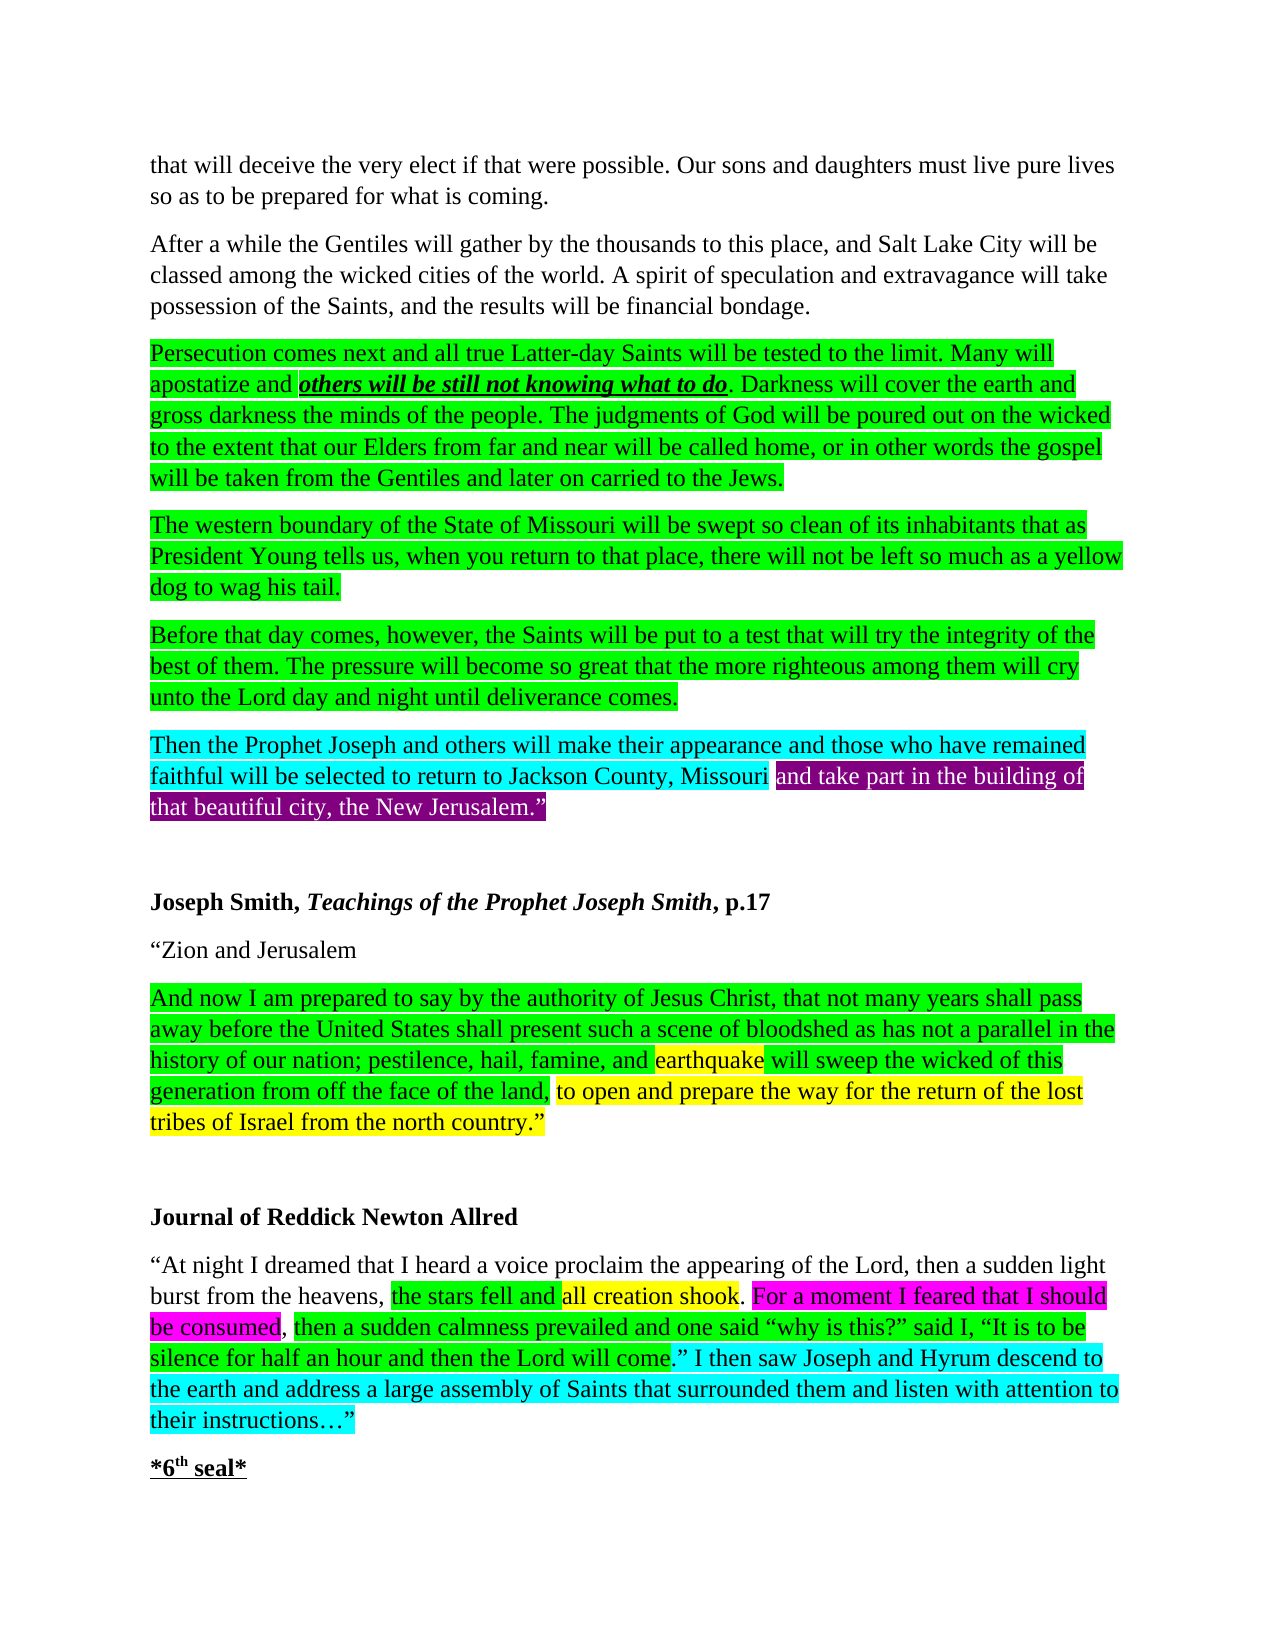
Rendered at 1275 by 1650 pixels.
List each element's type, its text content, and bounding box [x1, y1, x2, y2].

text Then the Prophet Joseph and others will make their appearance and those who have remained faithful will be selected to return to Jackson County, Missouri and take part in the building of that beautiful city, the New Jerusalem.” [150, 730, 1125, 821]
text And now I am prepared to say by the authority of Jesus Christ, that not many years shall pass away before the United States shall present such a scene of bloodshed as has not a parallel in the history of our nation; pestilence, hail, famine, and earthquake will sweep the wicked of this generation from off the face of the land, to open and prepare the way for the return of the lost tribes of Israel from the north country.” [150, 983, 1125, 1136]
text After a while the Gentiles will gather by the thousands to this place, and Salt Lake City will be classed among the wicked cities of the world. A spirit of speculation and extravagance will take possession of the Saints, and the results will be financial bondage. [150, 229, 1125, 319]
text Joseph Smith, Teachings of the Prophet Joseph Smith, p.17 [150, 887, 1125, 916]
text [150, 150, 1125, 210]
text Before that day comes, however, the Saints will be put to a test that will try the integrity of the best of them. The pressure will become so great that the more righteous among them will cry unto the Lord day and night until deliverance comes. [150, 620, 1125, 711]
text “At night I dreamed that I heard a voice proclaim the appearing of the Lord, then a sudden light burst from the heavens, the stars fell and all creation shook. For a moment I feared that I should be consumed, then a sudden calmness prevailed and one said “why is this?” said I, “It is to be silence for half an hour and then the Lord will come.” I then saw Joseph and Hyrum descend to the earth and address a large assembly of Saints that surrounded them and listen with attention to their instructions…” [150, 1250, 1125, 1434]
text Journal of Reddick Newton Allred [150, 1202, 1125, 1231]
text “Zion and Jerusalem [150, 935, 1125, 964]
text The western boundary of the State of Missouri will be swept so clean of its inhabitants that as President Young tells us, when you return to that place, there will not be left so much as a yellow dog to wag his tail. [150, 510, 1125, 601]
text Persecution comes next and all true Latter-day Saints will be tested to the limit. Many will apostatize and others will be still not knowing what to do. Darkness will cover the earth and gross darkness the minds of the people. The judgments of God will be poured out on the wicked to the extent that our Elders from far and near will be called home, or in other words the gospel will be taken from the Gentiles and later on carried to the Jews. [150, 338, 1125, 491]
text *6th seal* [150, 1453, 1125, 1482]
